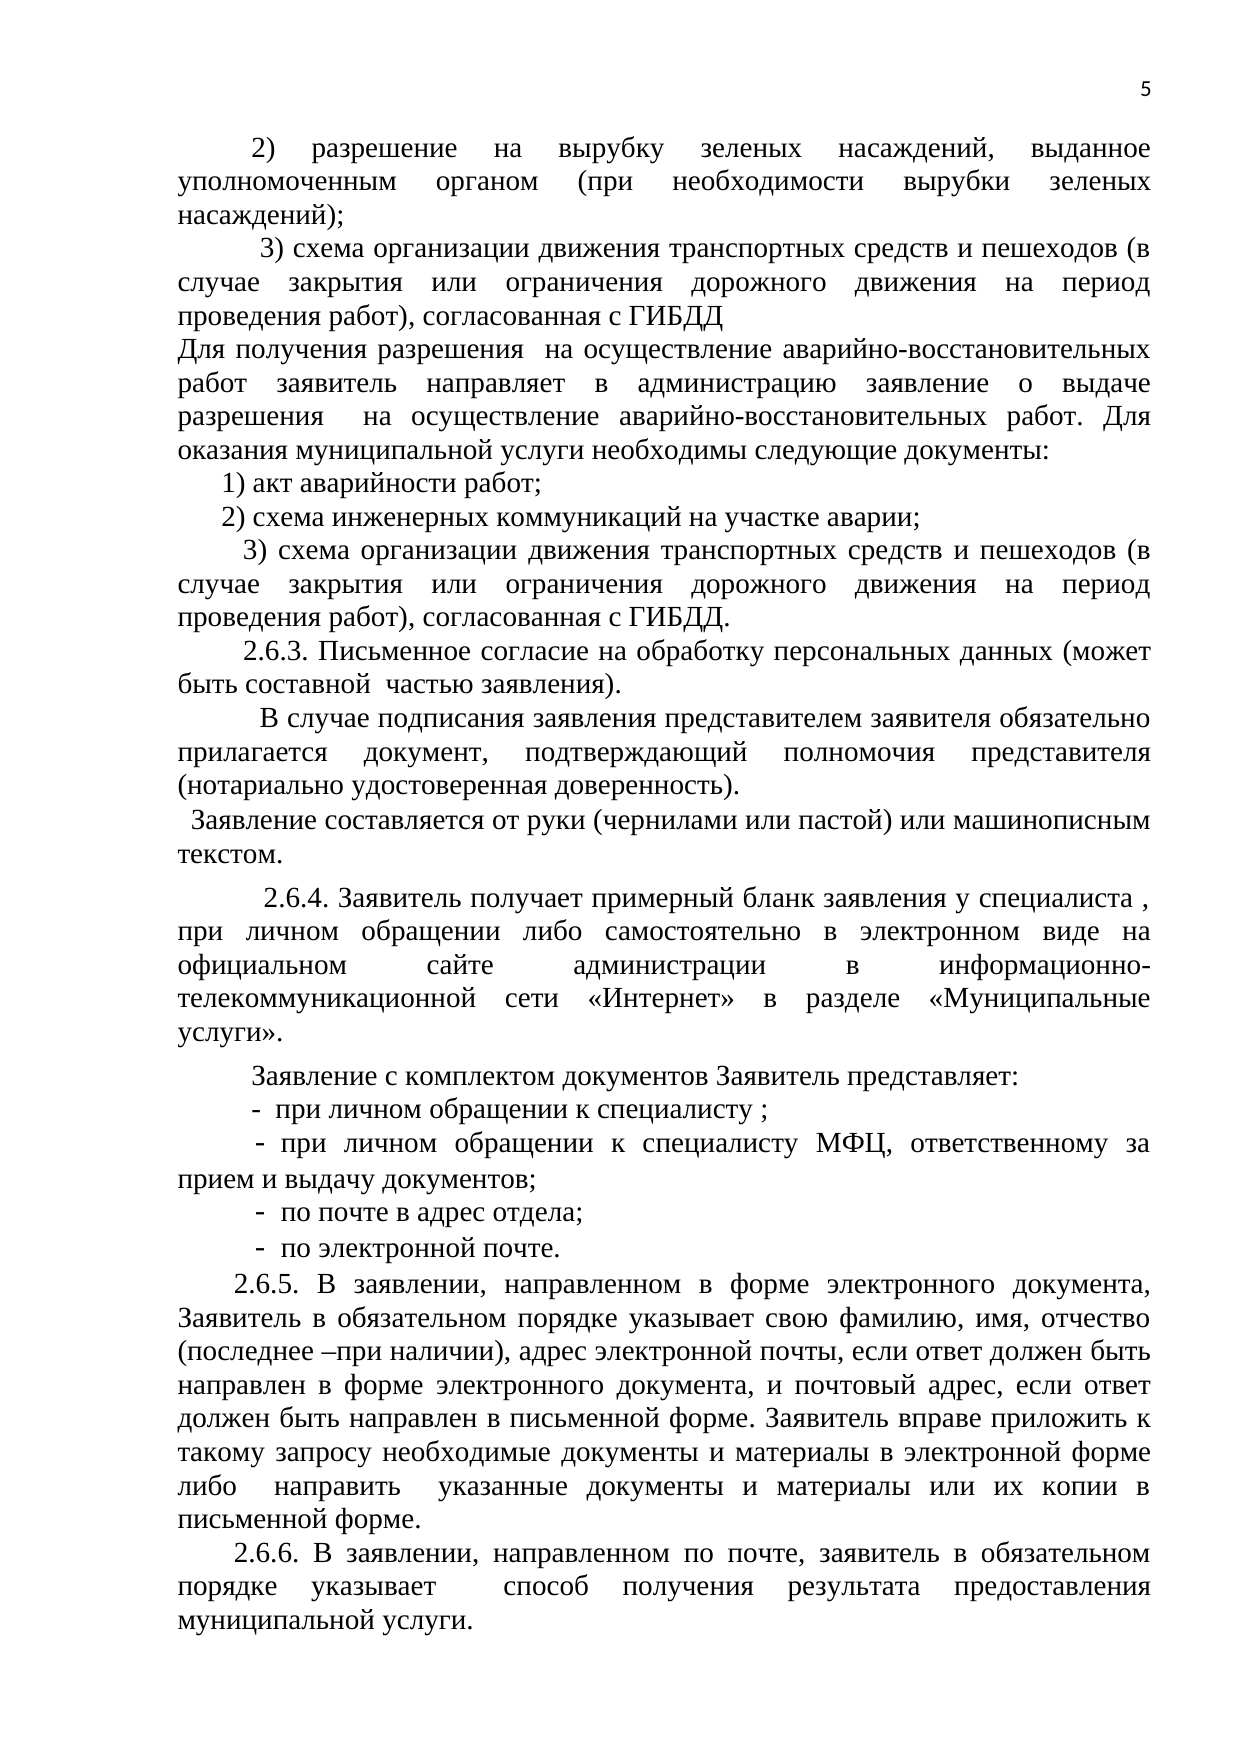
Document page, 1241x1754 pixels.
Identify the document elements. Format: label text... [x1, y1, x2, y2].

list по почте в адрес отдела; [177, 1194, 1152, 1230]
text 2.6.6. В заявлении, направленном по почте, заявитель в обязательном порядке указывает способ получения результата предоставления муниципальной услуги. [177, 1535, 1152, 1635]
text Заявление с комплектом документов Заявитель представляет: [177, 1058, 1152, 1091]
list при личном обращении к специалисту МФЦ, ответственному за прием и выдачу документов; [177, 1125, 1152, 1194]
text 2) разрешение на вырубку зеленых насаждений, выданное уполномоченным органом (при необходимости вырубки зеленых насаждений); [177, 130, 1152, 231]
list по электронной почте. [177, 1230, 1152, 1266]
text 1) акт аварийности работ; [177, 465, 1152, 499]
text 3) схема организации движения транспортных средств и пешеходов (в случае закрытия или ограничения дорожного движения на период проведения работ), согласованная с ГИБДД. [177, 532, 1152, 633]
text 2.6.3. Письменное согласие на обработку персональных данных (может быть составной частью заявления). [177, 633, 1152, 700]
text 2) схема инженерных коммуникаций на участке аварии; [177, 499, 1152, 532]
text Для получения разрешения на осуществление аварийно-восстановительных работ заявитель направляет в администрацию заявление о выдаче разрешения на осуществление аварийно-восстановительных работ. Для оказания муниципальной услуги необходимы следующие документы: [177, 331, 1152, 465]
text - при личном обращении к специалисту ; [177, 1091, 1152, 1125]
text В случае подписания заявления представителем заявителя обязательно прилагается документ, подтверждающий полномочия представителя (нотариально удостоверенная доверенность). [177, 700, 1152, 801]
text Заявление составляется от руки (чернилами или пастой) или машинописным текстом. [177, 801, 1152, 870]
text 2.6.4. Заявитель получает примерный бланк заявления у специалиста , при личном обращении либо самостоятельно в электронном виде на официальном сайте администрации в информационно-телекоммуникационной сети «Интернет» в разделе «Муниципальные услуги». [177, 880, 1152, 1048]
text 2.6.5. В заявлении, направленном в форме электронного документа, Заявитель в обязательном порядке указывает свою фамилию, имя, отчество (последнее –при наличии), адрес электронной почты, если ответ должен быть направлен в форме электронного документа, и почтовый адрес, если ответ должен быть направлен в письменной форме. Заявитель вправе приложить к такому запросу необходимые документы и материалы в электронной форме либо направить указанные документы и материалы или их копии в письменной форме. [177, 1266, 1152, 1535]
text 3) схема организации движения транспортных средств и пешеходов (в случае закрытия или ограничения дорожного движения на период проведения работ), согласованная с ГИБДД [177, 231, 1152, 331]
